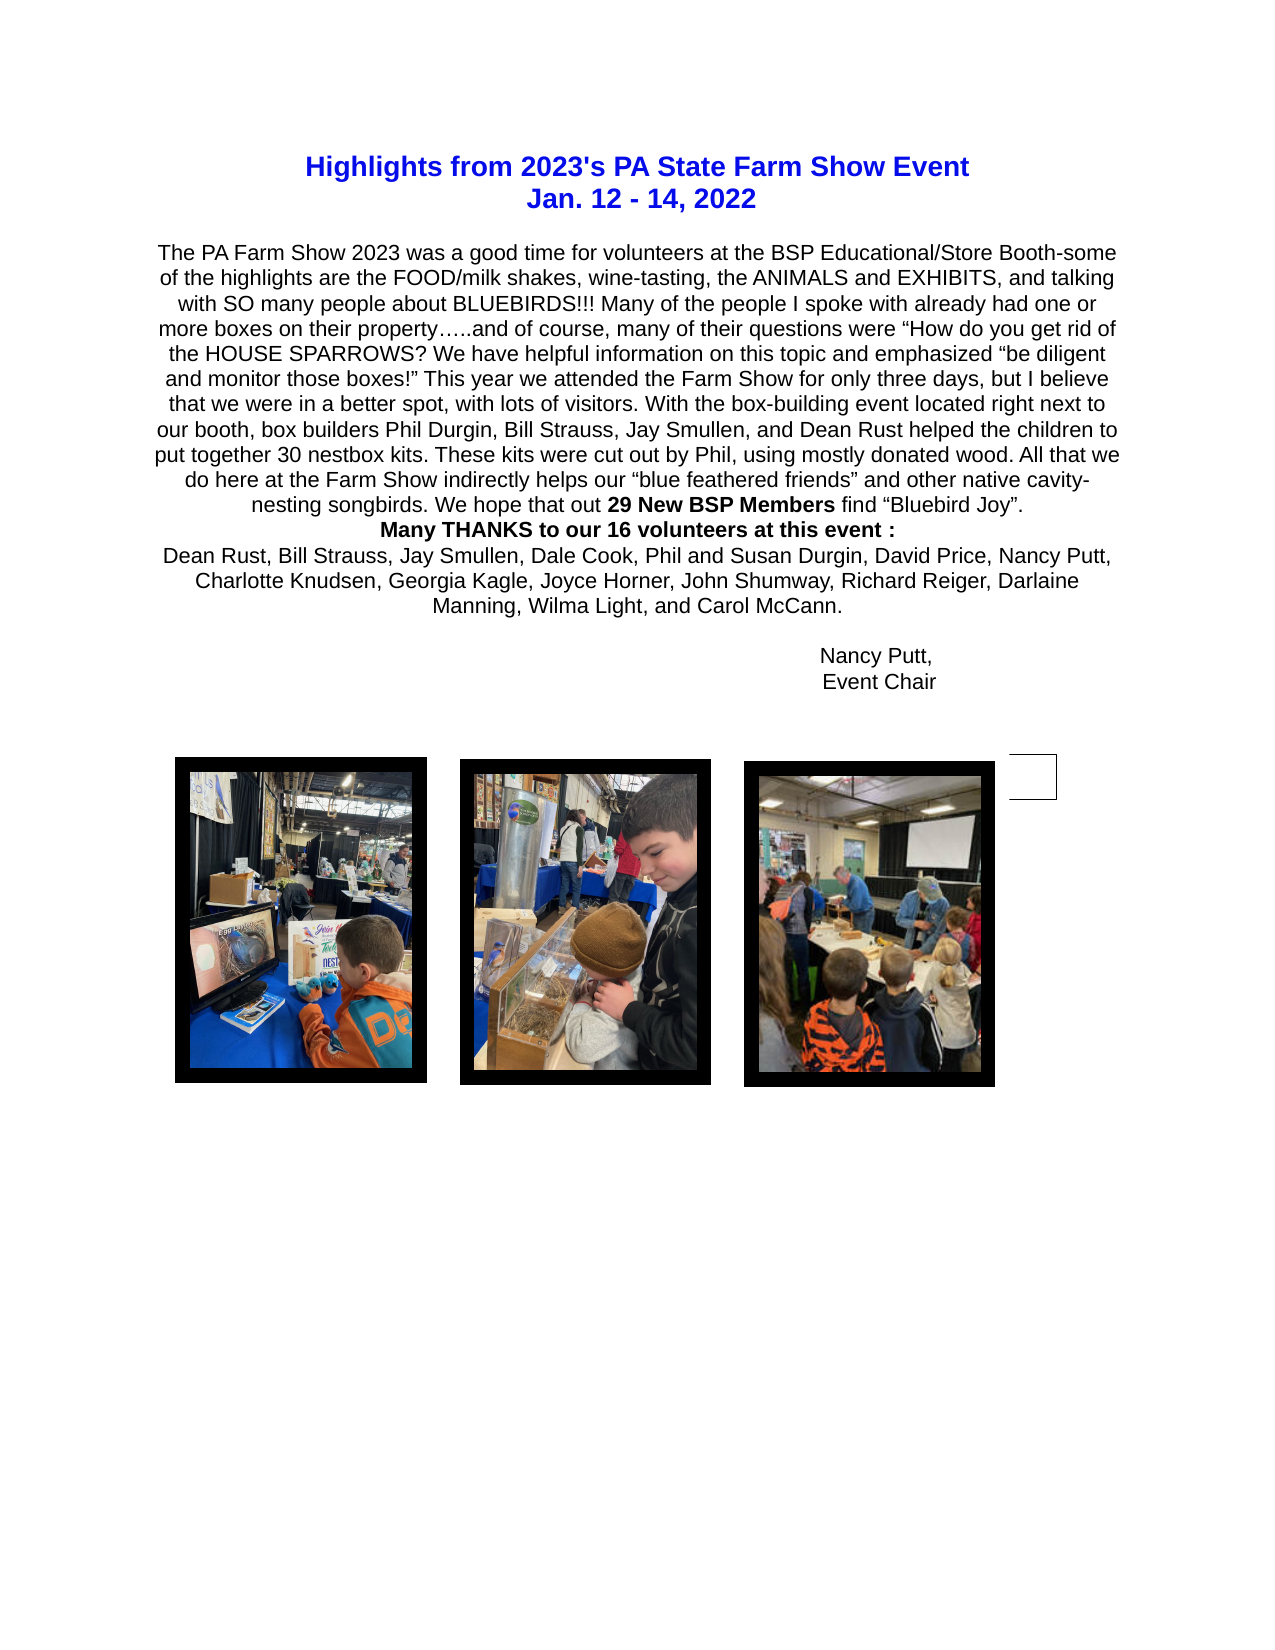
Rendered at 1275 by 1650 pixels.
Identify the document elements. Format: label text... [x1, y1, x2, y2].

picture [759, 776, 981, 1072]
picture [474, 774, 697, 1070]
picture [190, 772, 412, 1068]
text Highlights from 2023's PA State Farm Show Event ​ Jan. 12 - 14, 2022 The PA Farm Show 2023 was a good time for volunteers at the BSP Educational/Store Booth-some of the highlights are the FOOD/milk shakes, wine-tasting, the ANIMALS and EXHIBITS, and talking with SO many people about BLUEBIRDS!!! Many of the people I spoke with already had one or more boxes on their property…..and of course, many of their questions were “How do you get rid of the HOUSE SPARROWS? We have helpful information on this topic and emphasized “be diligent and monitor those boxes!” This year we attended the Farm Show for only three days, but I believe that we were in a better spot, with lots of visitors. With the box-building event located right next to our booth, box builders Phil Durgin, Bill Strauss, Jay Smullen, and Dean Rust helped the children to put together 30 nestbox kits. These kits were cut out by Phil, using mostly donated wood. All that we do here at the Farm Show indirectly helps our “blue feathered friends” and other native cavity-nesting songbirds. We hope that out 29 New BSP Members find “Bluebird Joy”. Many THANKS to our 16 volunteers at this event : Dean Rust, Bill Strauss, Jay Smullen, Dale Cook, Phil and Susan Durgin, David Price, Nancy Putt, Charlotte Knudsen, Georgia Kagle, Joyce Horner, John Shumway, Richard Reiger, Darlaine Manning, Wilma Light, and Carol McCann. [150, 150, 1125, 618]
text Nancy Putt, Event Chair [150, 618, 1125, 694]
